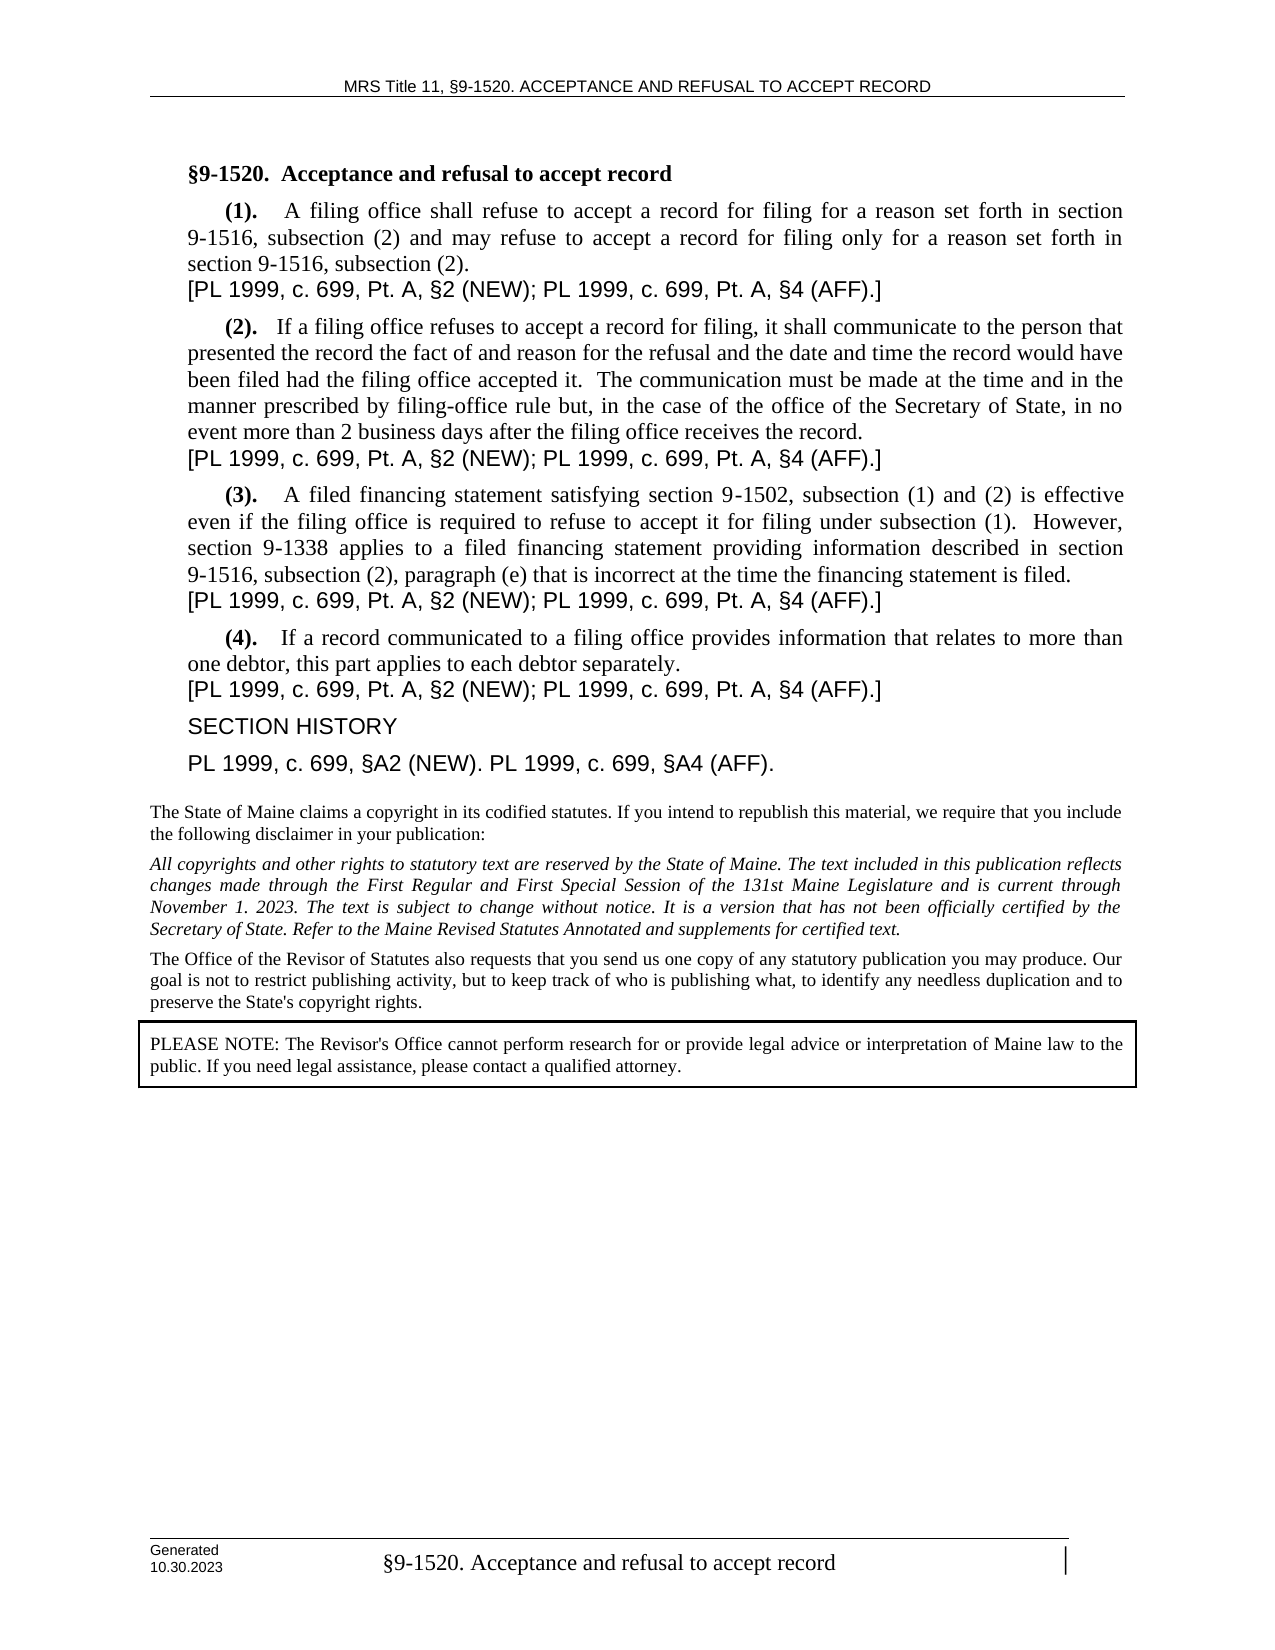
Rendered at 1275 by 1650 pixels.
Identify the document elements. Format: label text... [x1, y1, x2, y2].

text (1). A filing office shall refuse to accept a record for filing for a reason set forth in section 9‑1516, subsection (2) and may refuse to accept a record for filing only for a reason set forth in section 9‑1516, subsection (2). [187, 197, 1125, 276]
text [PL 1999, c. 699, Pt. A, §2 (NEW); PL 1999, c. 699, Pt. A, §4 (AFF).] [187, 445, 1125, 471]
text (3). A filed financing statement satisfying section 9‑1502, subsection (1) and (2) is effective even if the filing office is required to refuse to accept it for filing under subsection (1). However, section 9‑1338 applies to a filed financing statement providing information described in section 9‑1516, subsection (2), paragraph (e) that is incorrect at the time the financing statement is filed. [187, 482, 1125, 587]
text PLEASE NOTE: The Revisor's Office cannot perform research for or provide legal advice or interpretation of Maine law to the public. If you need legal assistance, please contact a qualified attorney. [140, 1023, 1135, 1086]
text §9-1520. Acceptance and refusal to accept record [187, 160, 1125, 187]
text PL 1999, c. 699, §A2 (NEW). PL 1999, c. 699, §A4 (AFF). [187, 750, 1125, 776]
text (2). If a filing office refuses to accept a record for filing, it shall communicate to the person that presented the record the fact of and reason for the refusal and the date and time the record would have been filed had the filing office accepted it. The communication must be made at the time and in the manner prescribed by filing-office rule but, in the case of the office of the Secretary of State, in no event more than 2 business days after the filing office receives the record. [187, 313, 1125, 445]
text All copyrights and other rights to statutory text are reserved by the State of Maine. The text included in this publication reflects changes made through the First Regular and First Special Session of the 131st Maine Legislature and is current through November 1. 2023 . The text is subject to change without notice. It is a version that has not been officially certified by the Secretary of State. Refer to the Maine Revised Statutes Annotated and supplements for certified text. [150, 853, 1125, 939]
text [PL 1999, c. 699, Pt. A, §2 (NEW); PL 1999, c. 699, Pt. A, §4 (AFF).] [187, 276, 1125, 303]
text The Office of the Revisor of Statutes also requests that you send us one copy of any statutory publication you may produce. Our goal is not to restrict publishing activity, but to keep track of who is publishing what, to identify any needless duplication and to preserve the State's copyright rights. [150, 947, 1125, 1012]
text [PL 1999, c. 699, Pt. A, §2 (NEW); PL 1999, c. 699, Pt. A, §4 (AFF).] [187, 587, 1125, 613]
text SECTION HISTORY [187, 713, 1125, 739]
text The State of Maine claims a copyright in its codified statutes. If you intend to republish this material, we require that you include the following disclaimer in your publication: [150, 801, 1125, 844]
text (4). If a record communicated to a filing office provides information that relates to more than one debtor, this part applies to each debtor separately. [187, 624, 1125, 676]
text [PL 1999, c. 699, Pt. A, §2 (NEW); PL 1999, c. 699, Pt. A, §4 (AFF).] [187, 676, 1125, 703]
